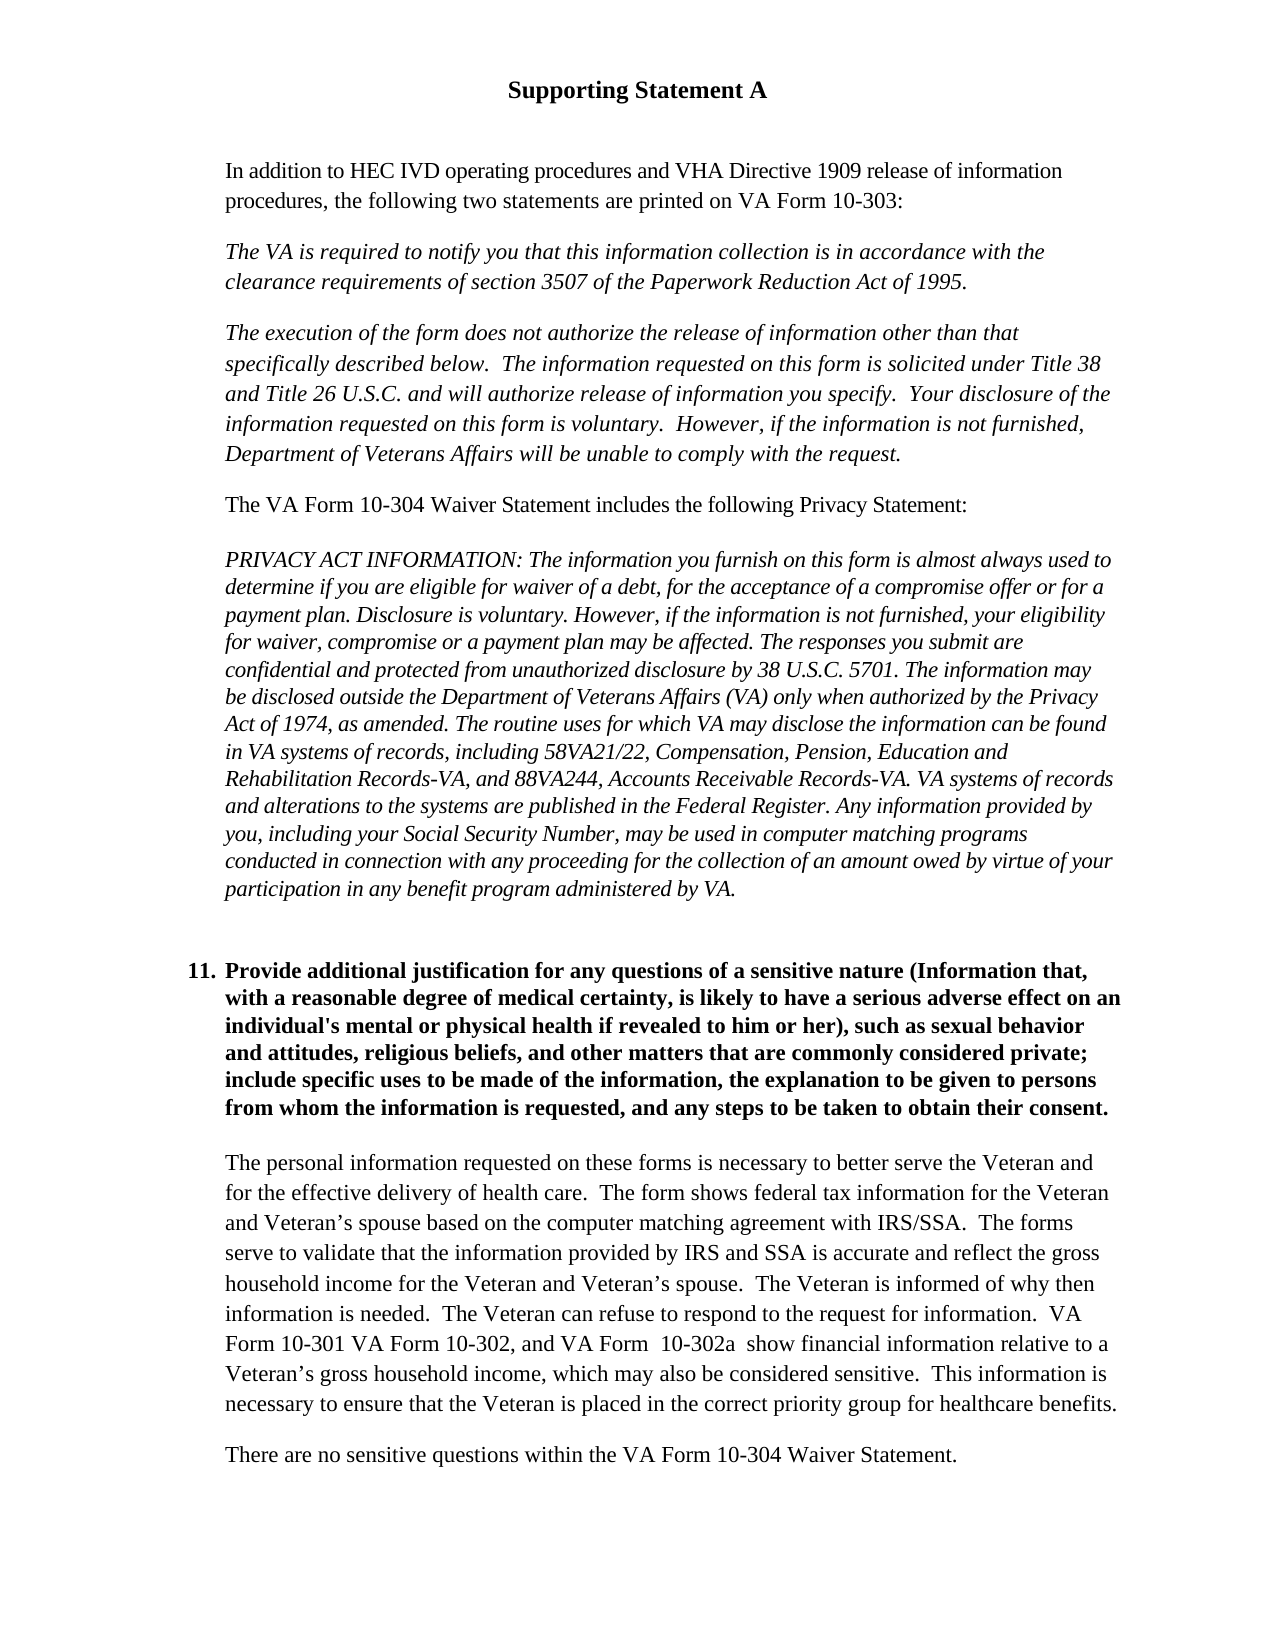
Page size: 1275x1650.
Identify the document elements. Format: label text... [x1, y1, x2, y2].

text PRIVACY ACT INFORMATION: The information you furnish on this form is almost always used to determine if you are eligible for waiver of a debt, for the acceptance of a compromise offer or for a payment plan. Disclosure is voluntary. However, if the information is not furnished, your eligibility for waiver, compromise or a payment plan may be affected. The responses you submit are confidential and protected from unauthorized disclosure by 38 U.S.C. 5701. The information may [225, 546, 1123, 682]
text There are no sensitive questions within the VA Form 10-304 Waiver Statement. [225, 1441, 1125, 1468]
text The VA is required to notify you that this information collection is in accordance with the clearance requirements of section 3507 of the Paperwork Reduction Act of 1995. [225, 238, 1125, 295]
text The personal information requested on these forms is necessary to better serve the Veteran and for the effective delivery of health care. The form shows federal tax information for the Veteran and Veteran’s spouse based on the computer matching agreement with IRS/SSA. The forms serve to validate that the information provided by IRS and SSA is accurate and reflect the gross household income for the Veteran and Veteran’s spouse. The Veteran is informed of why then information is needed. The Veteran can refuse to respond to the request for information. VA Form 10-301 VA Form 10-302, and VA Form 10-302a show financial information relative to a Veteran’s gross household income, which may also be considered sensitive. This information is necessary to ensure that the Veteran is placed in the correct priority group for healthcare benefits. [225, 1149, 1125, 1417]
text In addition to HEC IVD operating procedures and VHA Directive 1909 release of information procedures, the following two statements are printed on VA Form 10-303: [225, 157, 1125, 213]
list Provide additional justification for any questions of a sensitive nature (Information that, with a reasonable degree of medical certainty, is likely to have a serious adverse effect on an individual's mental or physical health if revealed to him or her), such as sexual behavior and attitudes, religious beliefs, and other matters that are commonly considered private; include specific uses to be made of the information, the explanation to be given to persons from whom the information is requested, and any steps to be taken to obtain their consent. [187, 957, 1123, 1120]
text The VA Form 10-304 Waiver Statement includes the following Privacy Statement: [225, 491, 1123, 518]
text be disclosed outside the Department of Veterans Affairs (VA) only when authorized by the Privacy Act of 1974, as amended. The routine uses for which VA may disclose the information can be found in VA systems of records, including 58VA21/22, Compensation, Pension, Education and Rehabilitation Records-VA, and 88VA244, Accounts Receivable Records-VA. VA systems of records and alterations to the systems are published in the Federal Register. Any information provided by you, including your Social Security Number, may be used in computer matching programs conducted in connection with any proceeding for the collection of an amount owed by virtue of your participation in any benefit program administered by VA. [225, 683, 1123, 901]
text The execution of the form does not authorize the release of information other than that specifically described below. The information requested on this form is solicited under Title 38 and Title 26 U.S.C. and will authorize release of information you specify. Your disclosure of the information requested on this form is voluntary. However, if the information is not furnished, Department of Veterans Affairs will be unable to comply with the request. [225, 319, 1125, 467]
